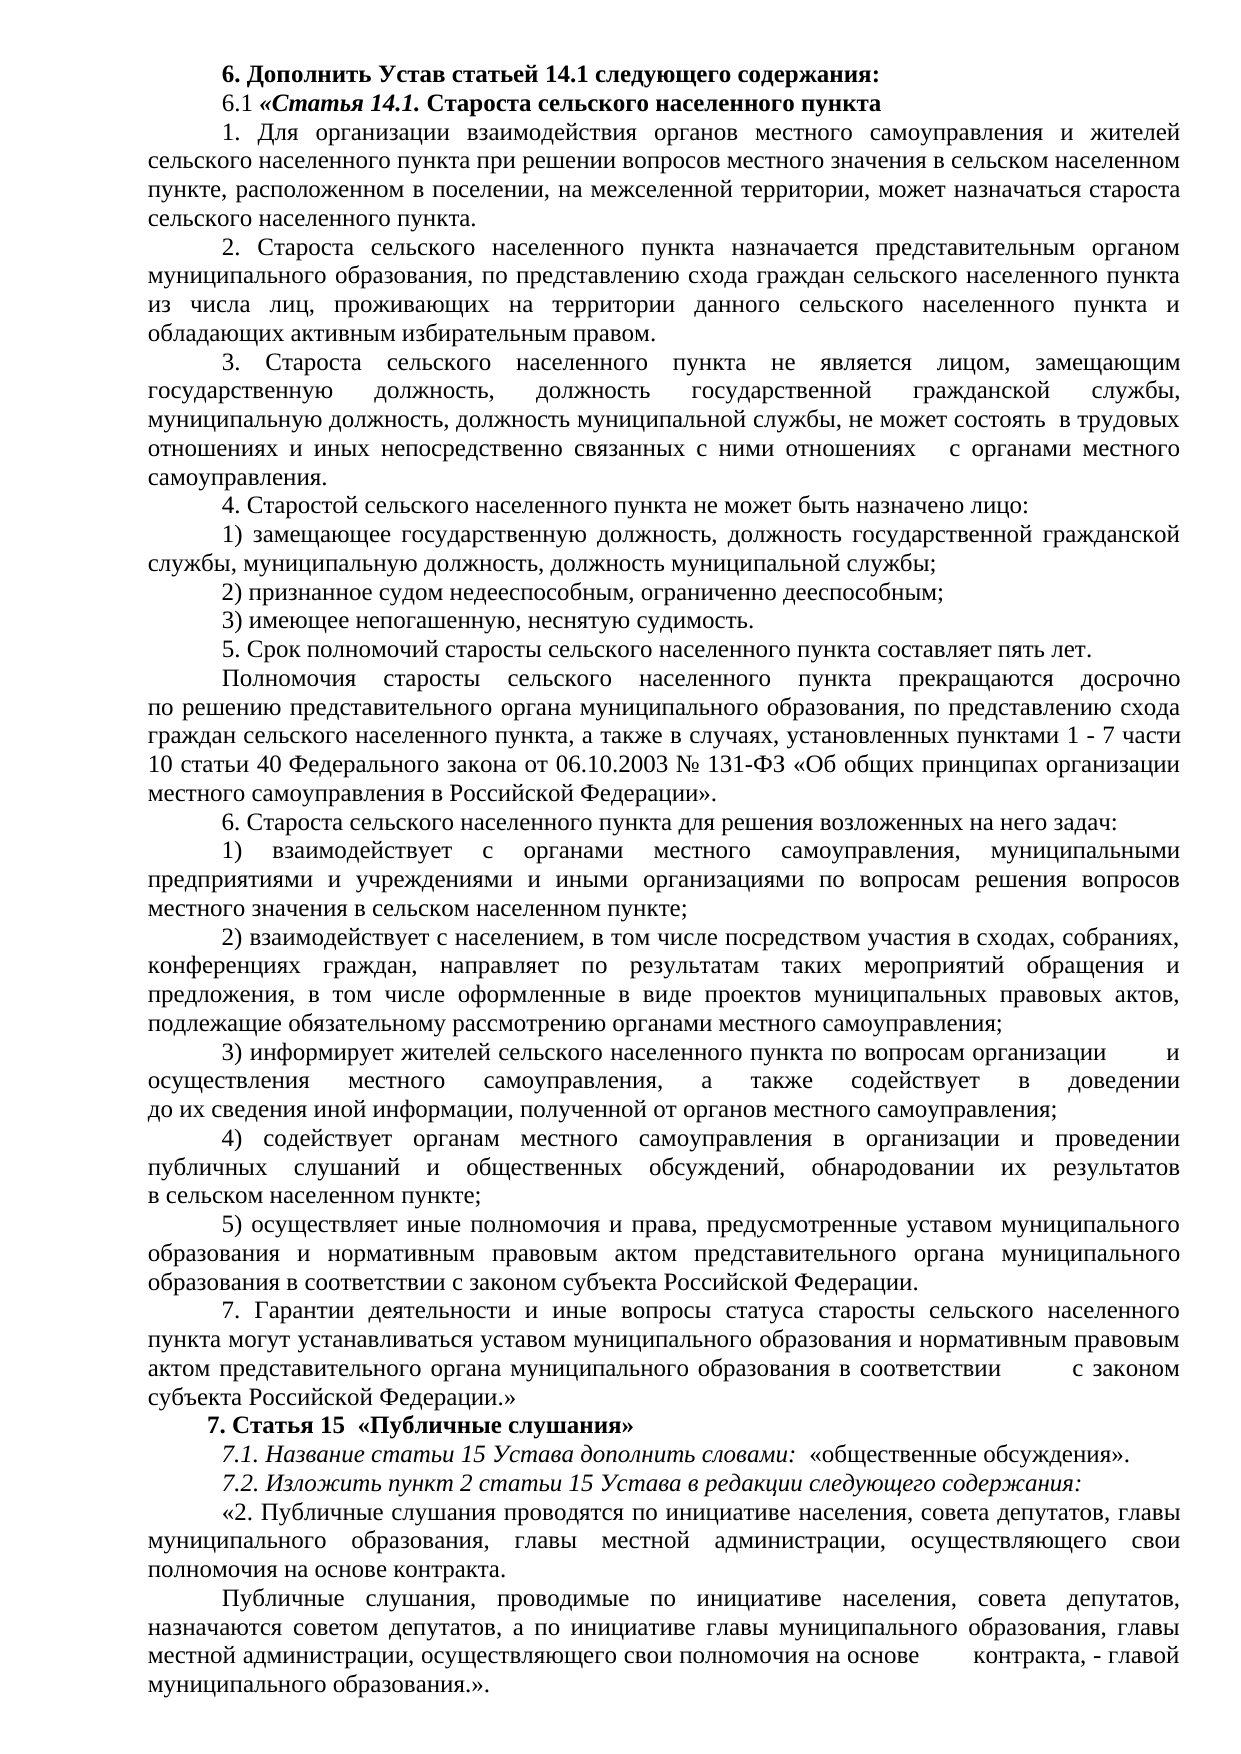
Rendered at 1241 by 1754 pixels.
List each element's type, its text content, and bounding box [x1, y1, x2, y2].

text 7. Статья 15 «Публичные слушания» [207, 1410, 1181, 1439]
text Полномочия старосты сельского населенного пункта прекращаются досрочно по решению представительного органа муниципального образования, по представлению схода граждан сельского населенного пункта, а также в случаях, установленных пунктами 1 - 7 части 10 статьи 40 Федерального закона от 06.10.2003 № 131-ФЗ «Об общих принципах организации местного самоуправления в Российской Федерации». [148, 663, 1181, 807]
text 5. Срок полномочий старосты сельского населенного пункта составляет пять лет. [148, 634, 1181, 663]
text 1) взаимодействует с органами местного самоуправления, муниципальными предприятиями и учреждениями и иными организациями по вопросам решения вопросов местного значения в сельском населенном пункте; [148, 835, 1181, 922]
text 3) имеющее непогашенную, неснятую судимость. [148, 605, 1181, 634]
text 3. Староста сельского населенного пункта не является лицом, замещающим государственную должность, должность государственной гражданской службы, муниципальную должность, должность муниципальной службы, не может состоять в трудовых отношениях и иных непосредственно связанных с ними отношениях с органами местного самоуправления. [148, 347, 1181, 490]
text 1) замещающее государственную должность, должность государственной гражданской службы, муниципальную должность, должность муниципальной службы; [148, 519, 1181, 577]
text 7. Гарантии деятельности и иные вопросы статуса старосты сельского населенного пункта могут устанавливаться уставом муниципального образования и нормативным правовым актом представительного органа муниципального образования в соответствии с законом субъекта Российской Федерации.» [148, 1295, 1181, 1410]
text 7.1. Название статьи 15 Устава дополнить словами: «общественные обсуждения». [148, 1439, 1181, 1468]
text 1. Для организации взаимодействия органов местного самоуправления и жителей сельского населенного пункта при решении вопросов местного значения в сельском населенном пункте, расположенном в поселении, на межселенной территории, может назначаться староста сельского населенного пункта. [148, 117, 1181, 232]
text 2) признанное судом недееспособным, ограниченно дееспособным; [148, 577, 1181, 605]
text 4) содействует органам местного самоуправления в организации и проведении публичных слушаний и общественных обсуждений, обнародовании их результатов в сельском населенном пункте; [148, 1123, 1181, 1209]
text 2) взаимодействует с населением, в том числе посредством участия в сходах, собраниях, конференциях граждан, направляет по результатам таких мероприятий обращения и предложения, в том числе оформленные в виде проектов муниципальных правовых актов, подлежащие обязательному рассмотрению органами местного самоуправления; [148, 922, 1181, 1037]
text 6.1 «Статья 14.1. Староста сельского населенного пункта [148, 88, 1181, 117]
text 6. Староста сельского населенного пункта для решения возложенных на него задач: [148, 807, 1181, 835]
text 7.2. Изложить пункт 2 статьи 15 Устава в редакции следующего содержания: [148, 1468, 1181, 1497]
text «2. Публичные слушания проводятся по инициативе населения, совета депутатов, главы муниципального образования, главы местной администрации, осуществляющего свои полномочия на основе контракта. [148, 1497, 1181, 1583]
text 2. Староста сельского населенного пункта назначается представительным органом муниципального образования, по представлению схода граждан сельского населенного пункта из числа лиц, проживающих на территории данного сельского населенного пункта и обладающих активным избирательным правом. [148, 232, 1181, 347]
text 5) осуществляет иные полномочия и права, предусмотренные уставом муниципального образования и нормативным правовым актом представительного органа муниципального образования в соответствии с законом субъекта Российской Федерации. [148, 1209, 1181, 1295]
text Публичные слушания, проводимые по инициативе населения, совета депутатов, назначаются советом депутатов, а по инициативе главы муниципального образования, главы местной администрации, осуществляющего свои полномочия на основе контракта, - главой муниципального образования.». [148, 1583, 1181, 1698]
text 3) информирует жителей сельского населенного пункта по вопросам организации и осуществления местного самоуправления, а также содействует в доведении до их сведения иной информации, полученной от органов местного самоуправления; [148, 1037, 1181, 1123]
text 6. Дополнить Устав статьей 14.1 следующего содержания: [148, 59, 1181, 88]
text 4. Старостой сельского населенного пункта не может быть назначено лицо: [148, 490, 1181, 519]
